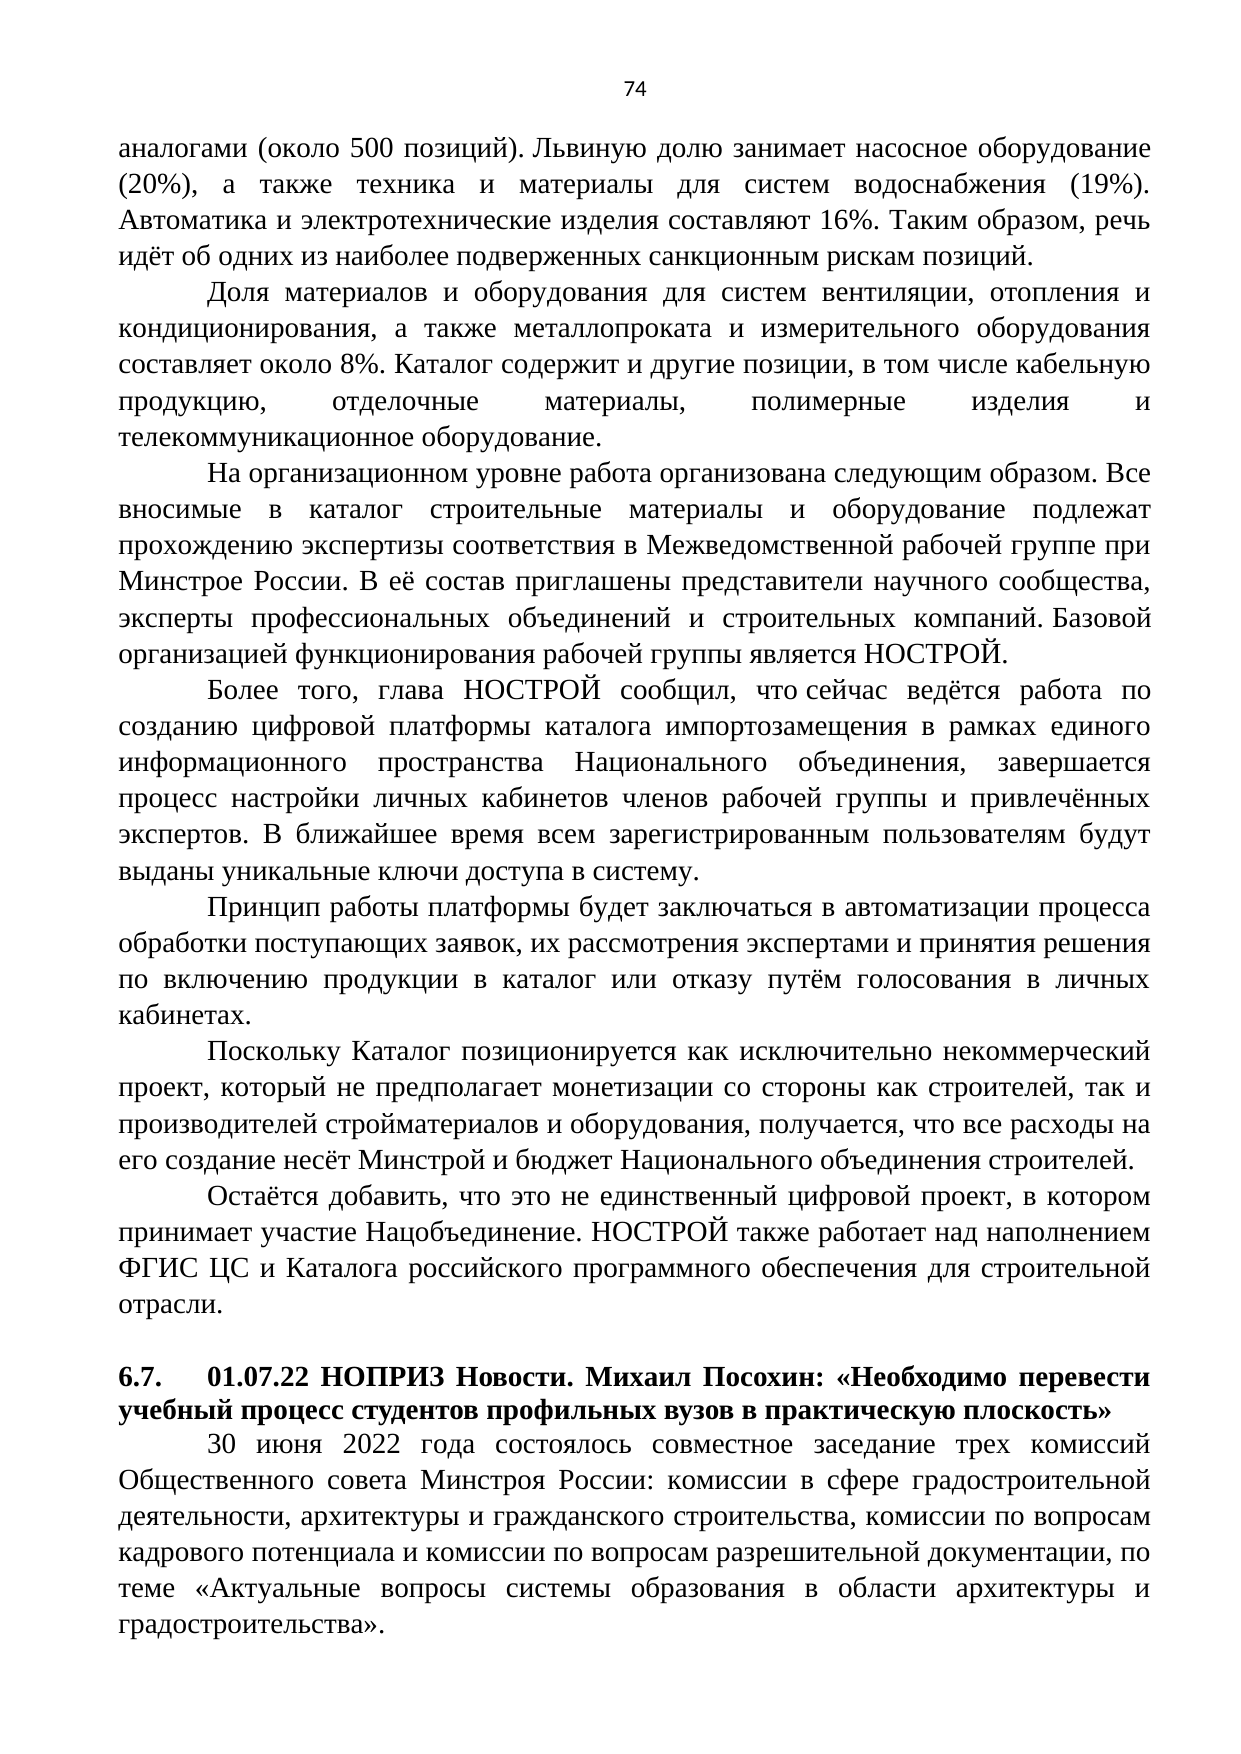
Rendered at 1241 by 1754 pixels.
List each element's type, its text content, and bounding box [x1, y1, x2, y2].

text Доля материалов и оборудования для систем вентиляции, отопления и кондиционирования, а также металлопроката и измерительного оборудования составляет около 8%. Каталог содержит и другие позиции, в том числе кабельную продукцию, отделочные материалы, полимерные изделия и телекоммуникационное оборудование. [118, 274, 1152, 452]
text Остаётся добавить, что это не единственный цифровой проект, в котором принимает участие Нацобъединение. НОСТРОЙ также работает над наполнением ФГИС ЦС и Каталога российского программного обеспечения для строительной отрасли. [118, 1178, 1152, 1320]
text На организационном уровне работа организована следующим образом. Все вносимые в каталог строительные материалы и оборудование подлежат прохождению экспертизы соответствия в Межведомственной рабочей группе при Минстрое России. В её состав приглашены представители научного сообщества, эксперты профессиональных объединений и строительных компаний. Базовой организацией функционирования рабочей группы является НОСТРОЙ. [118, 455, 1152, 669]
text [118, 130, 1152, 272]
text Принцип работы платформы будет заключаться в автоматизации процесса обработки поступающих заявок, их рассмотрения экспертами и принятия решения по включению продукции в каталог или отказу путём голосования в личных кабинетах. [118, 889, 1152, 1031]
text 30 июня 2022 года состоялось совместное заседание трех комиссий Общественного совета Минстроя России: комиссии в сфере градостроительной деятельности, архитектуры и гражданского строительства, комиссии по вопросам кадрового потенциала и комиссии по вопросам разрешительной документации, по теме «Актуальные вопросы системы образования в области архитектуры и градостроительства». [118, 1426, 1152, 1640]
text Более того, глава НОСТРОЙ сообщил, что сейчас ведётся работа по созданию цифровой платформы каталога импортозамещения в рамках единого информационного пространства Национального объединения, завершается процесс настройки личных кабинетов членов рабочей группы и привлечённых экспертов. В ближайшее время всем зарегистрированным пользователям будут выданы уникальные ключи доступа в систему. [118, 672, 1152, 886]
text Поскольку Каталог позиционируется как исключительно некоммерческий проект, который не предполагает монетизации со стороны как строителей, так и производителей стройматериалов и оборудования, получается, что все расходы на его создание несёт Минстрой и бюджет Национального объединения строителей. [118, 1033, 1152, 1175]
subtitle 01.07.22 НОПРИЗ Новости. Михаил Посохин: «Необходимо перевести учебный процесс студентов профильных вузов в практическую плоскость» [118, 1359, 1152, 1426]
